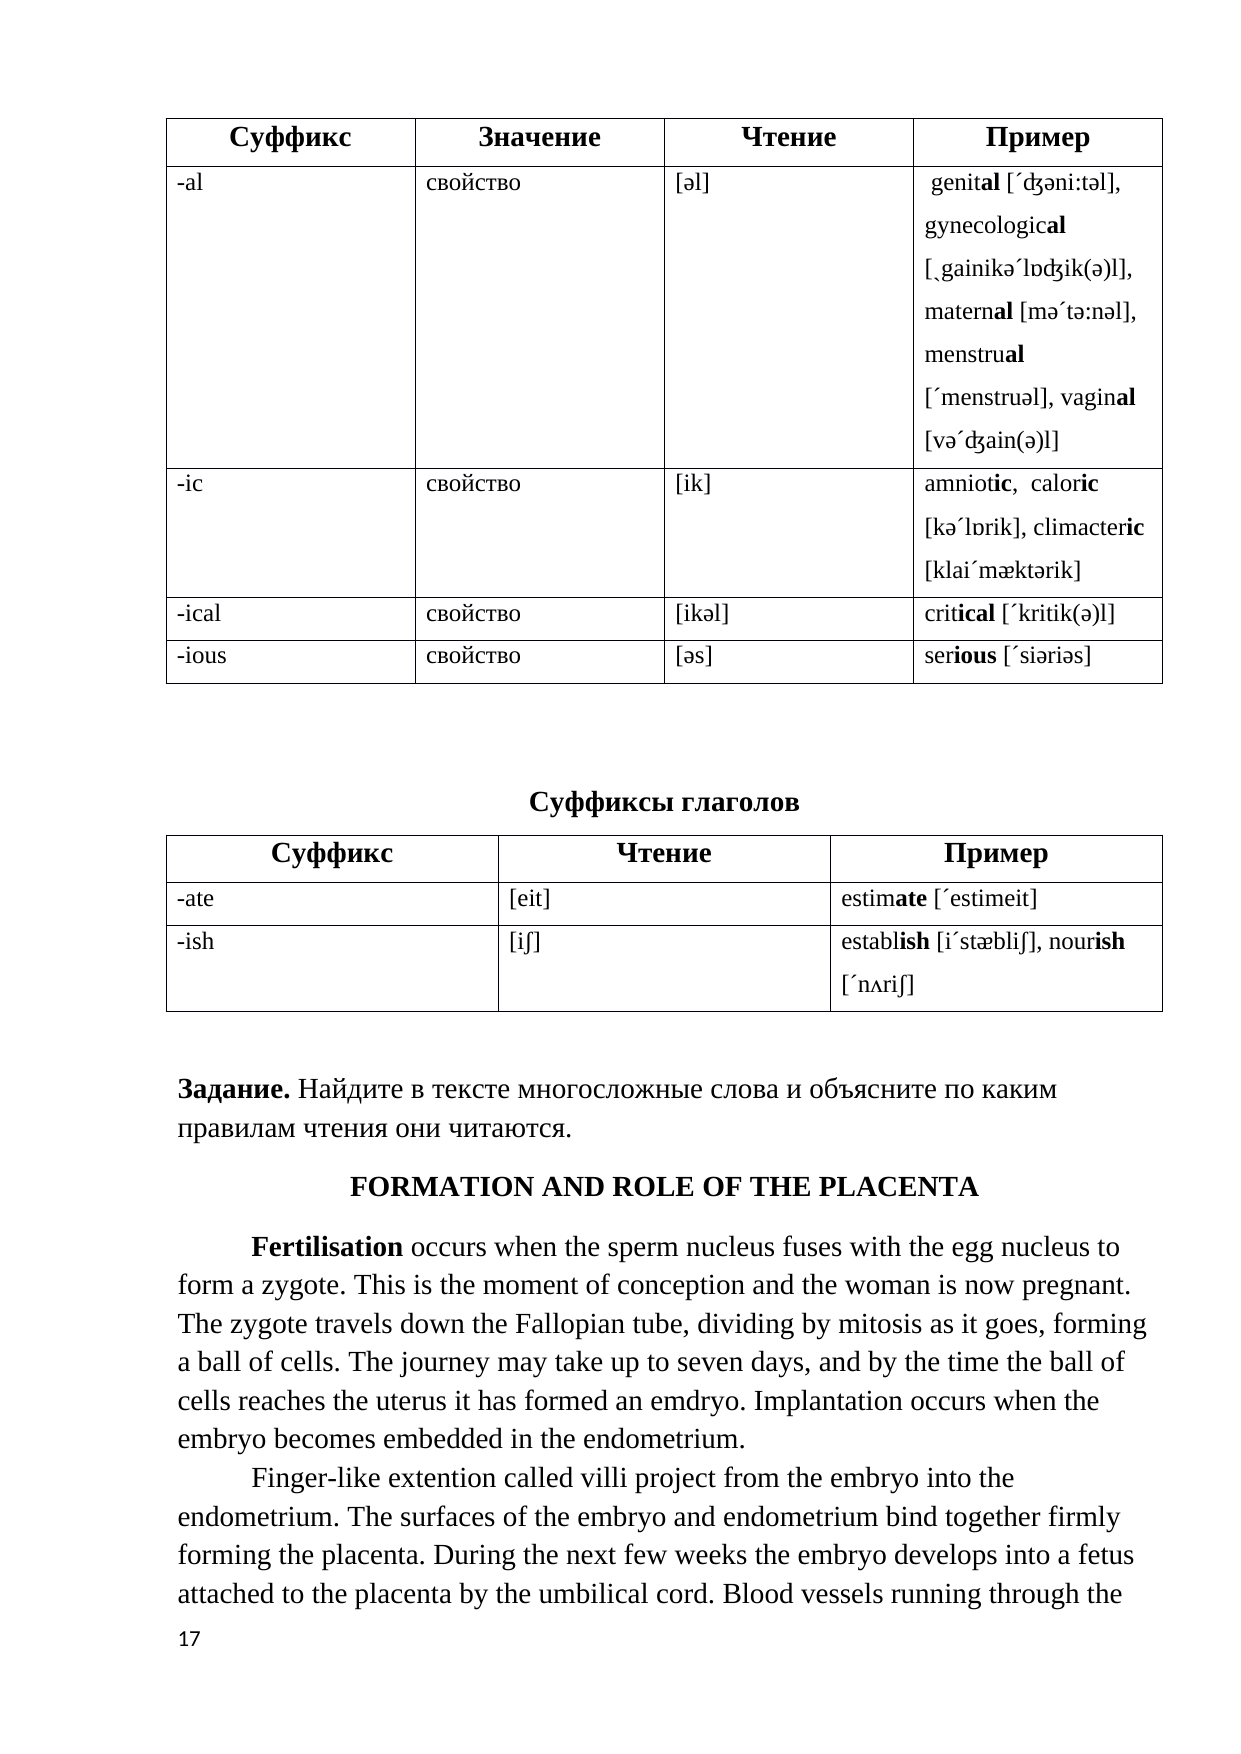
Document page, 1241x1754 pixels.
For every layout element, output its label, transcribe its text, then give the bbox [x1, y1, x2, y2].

table_cell -ish [167, 926, 498, 1011]
table_cell -ate [167, 883, 498, 925]
table_cell свойство [416, 469, 664, 597]
table_cell [ikəl] [665, 598, 913, 639]
table_cell [ik] [665, 469, 913, 597]
table_cell genital [ˊʤəni:təl], gynecological [ˏgainikəˊlɒʤik(ə)l], maternal [məˊtə:nəl], menstrual [ˊmenstruəl], vaginal [vəˊʤain(ə)l] [914, 167, 1162, 467]
table_header Чтение [665, 119, 913, 166]
table_cell свойство [416, 598, 664, 639]
text FORMATION AND ROLE OF THE PLACENTA [177, 1169, 1152, 1203]
table_header Пример [831, 836, 1162, 882]
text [177, 1460, 1152, 1609]
table_header Пример [914, 119, 1162, 166]
table_cell -ic [167, 469, 415, 597]
table_cell serious [ˊsiəriəs] [914, 641, 1162, 682]
text Задание. Найдите в тексте многосложные слова и объясните по каким правилам чтения они читаются. [177, 1072, 1152, 1144]
table_cell [əl] [665, 167, 913, 467]
table_header Суффикс [167, 836, 498, 882]
table_cell -ical [167, 598, 415, 639]
table_cell critical [ˊkritik(ə)l] [914, 598, 1162, 639]
table_cell amniotic, caloric [kəˊlɒrik], climacteric [klaiˊmᴂktərik] [914, 469, 1162, 597]
table_cell establish [iˊstᴂbliʃ], nourish [ˊnᴧriʃ] [831, 926, 1162, 1011]
table_cell estimate [ˊestimeit] [831, 883, 1162, 925]
table_cell [əs] [665, 641, 913, 682]
table_cell свойство [416, 167, 664, 467]
text Суффиксы глаголов [177, 784, 1152, 818]
table_header Значение [416, 119, 664, 166]
table_cell свойство [416, 641, 664, 682]
table_header Суффикс [167, 119, 415, 166]
table_cell [eit] [499, 883, 830, 925]
table_header Чтение [499, 836, 830, 882]
table_cell -ious [167, 641, 415, 682]
text Fertilisation occurs when the sperm nucleus fuses with the egg nucleus to form a zygote. This is the moment of conception and the woman is now pregnant. The zygote travels down the Fallopian tube, dividing by mitosis as it goes, forming a ball of cells. The journey may take up to seven days, and by the time the ball of cells reaches the uterus it has formed an emdryo. Implantation occurs when the embryo becomes embedded in the endometrium. [177, 1229, 1152, 1455]
table_cell -al [167, 167, 415, 467]
table_cell [iʃ] [499, 926, 830, 1011]
